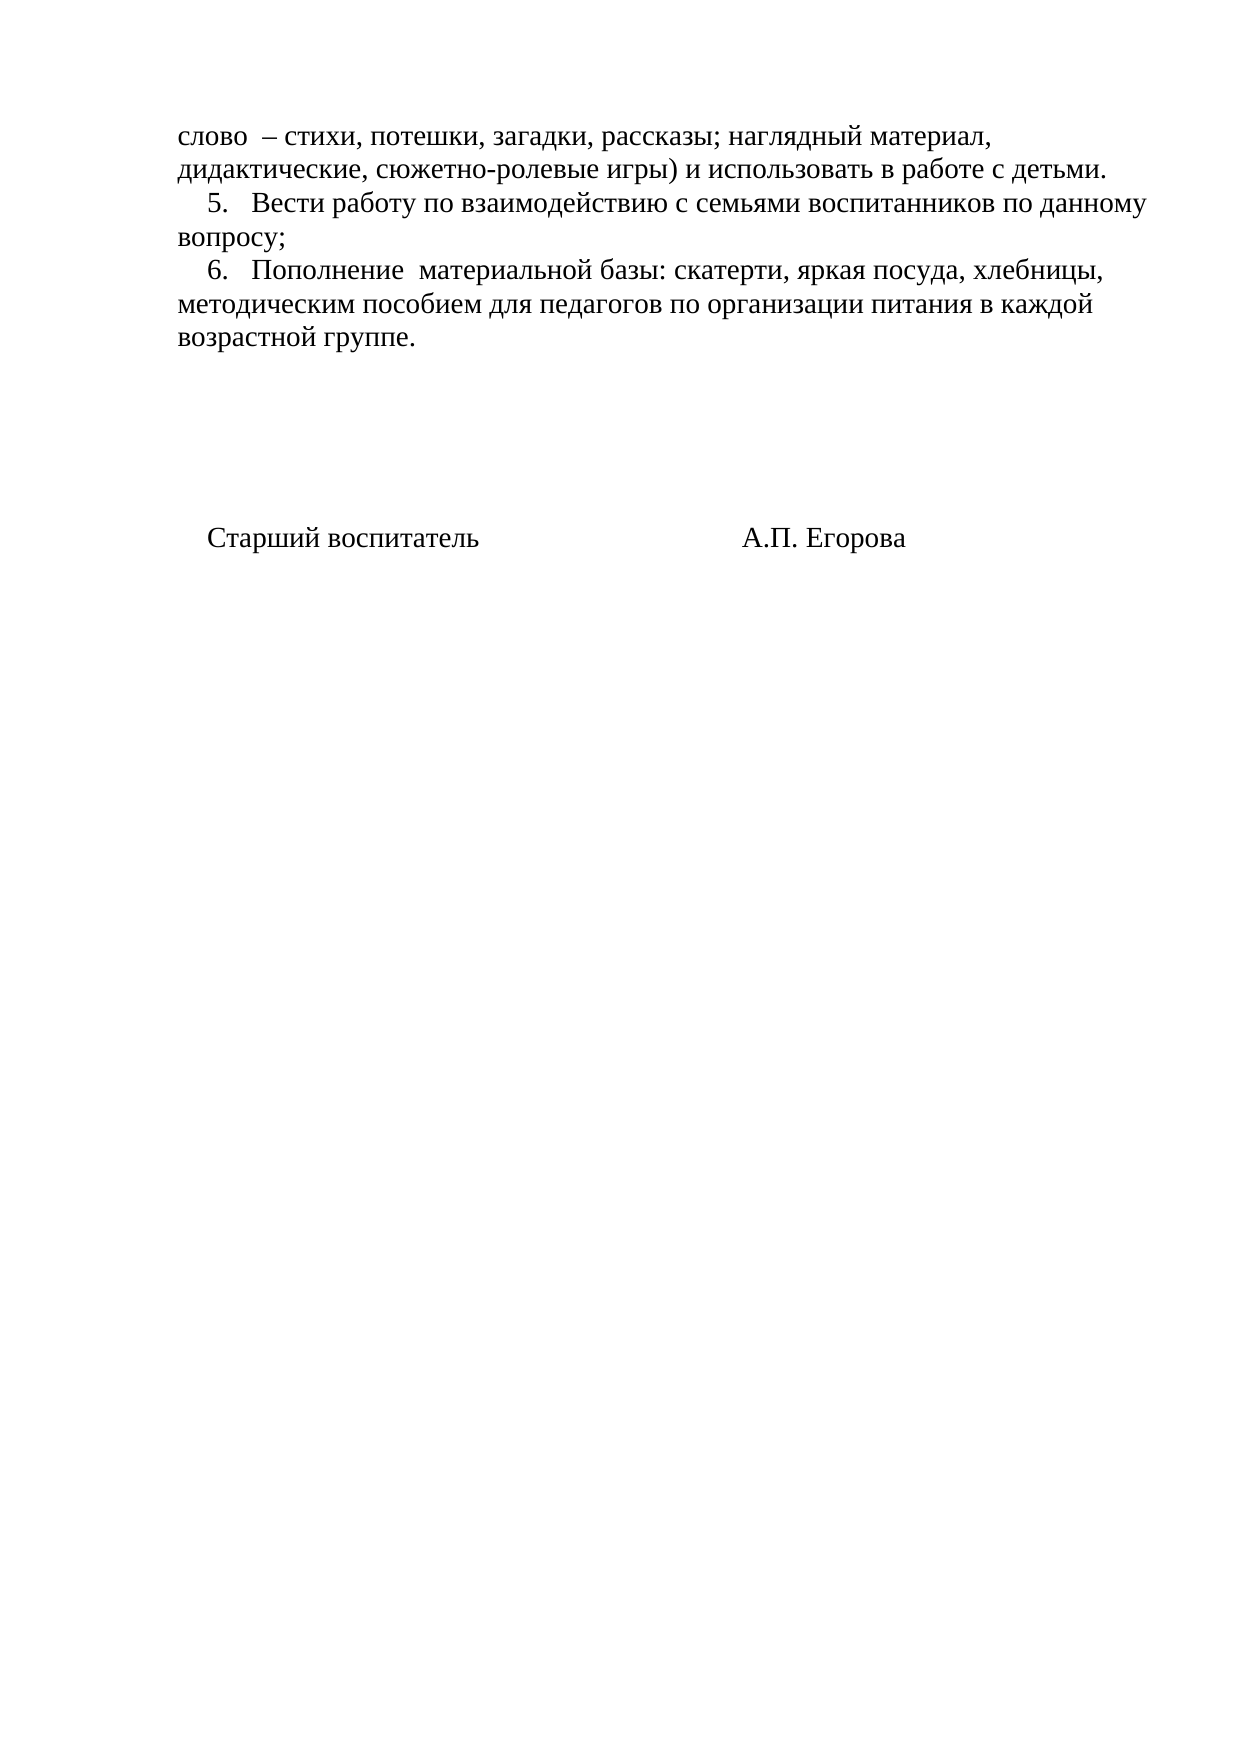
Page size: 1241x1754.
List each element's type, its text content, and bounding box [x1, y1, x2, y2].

text Старший воспитатель А.П. Егорова [177, 521, 1152, 554]
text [177, 118, 1152, 185]
text 5. Вести работу по взаимодействию с семьями воспитанников по данному вопросу; [177, 185, 1152, 252]
text 6. Пополнение материальной базы: скатерти, яркая посуда, хлебницы, методическим пособием для педагогов по организации питания в каждой возрастной группе. [177, 252, 1152, 353]
